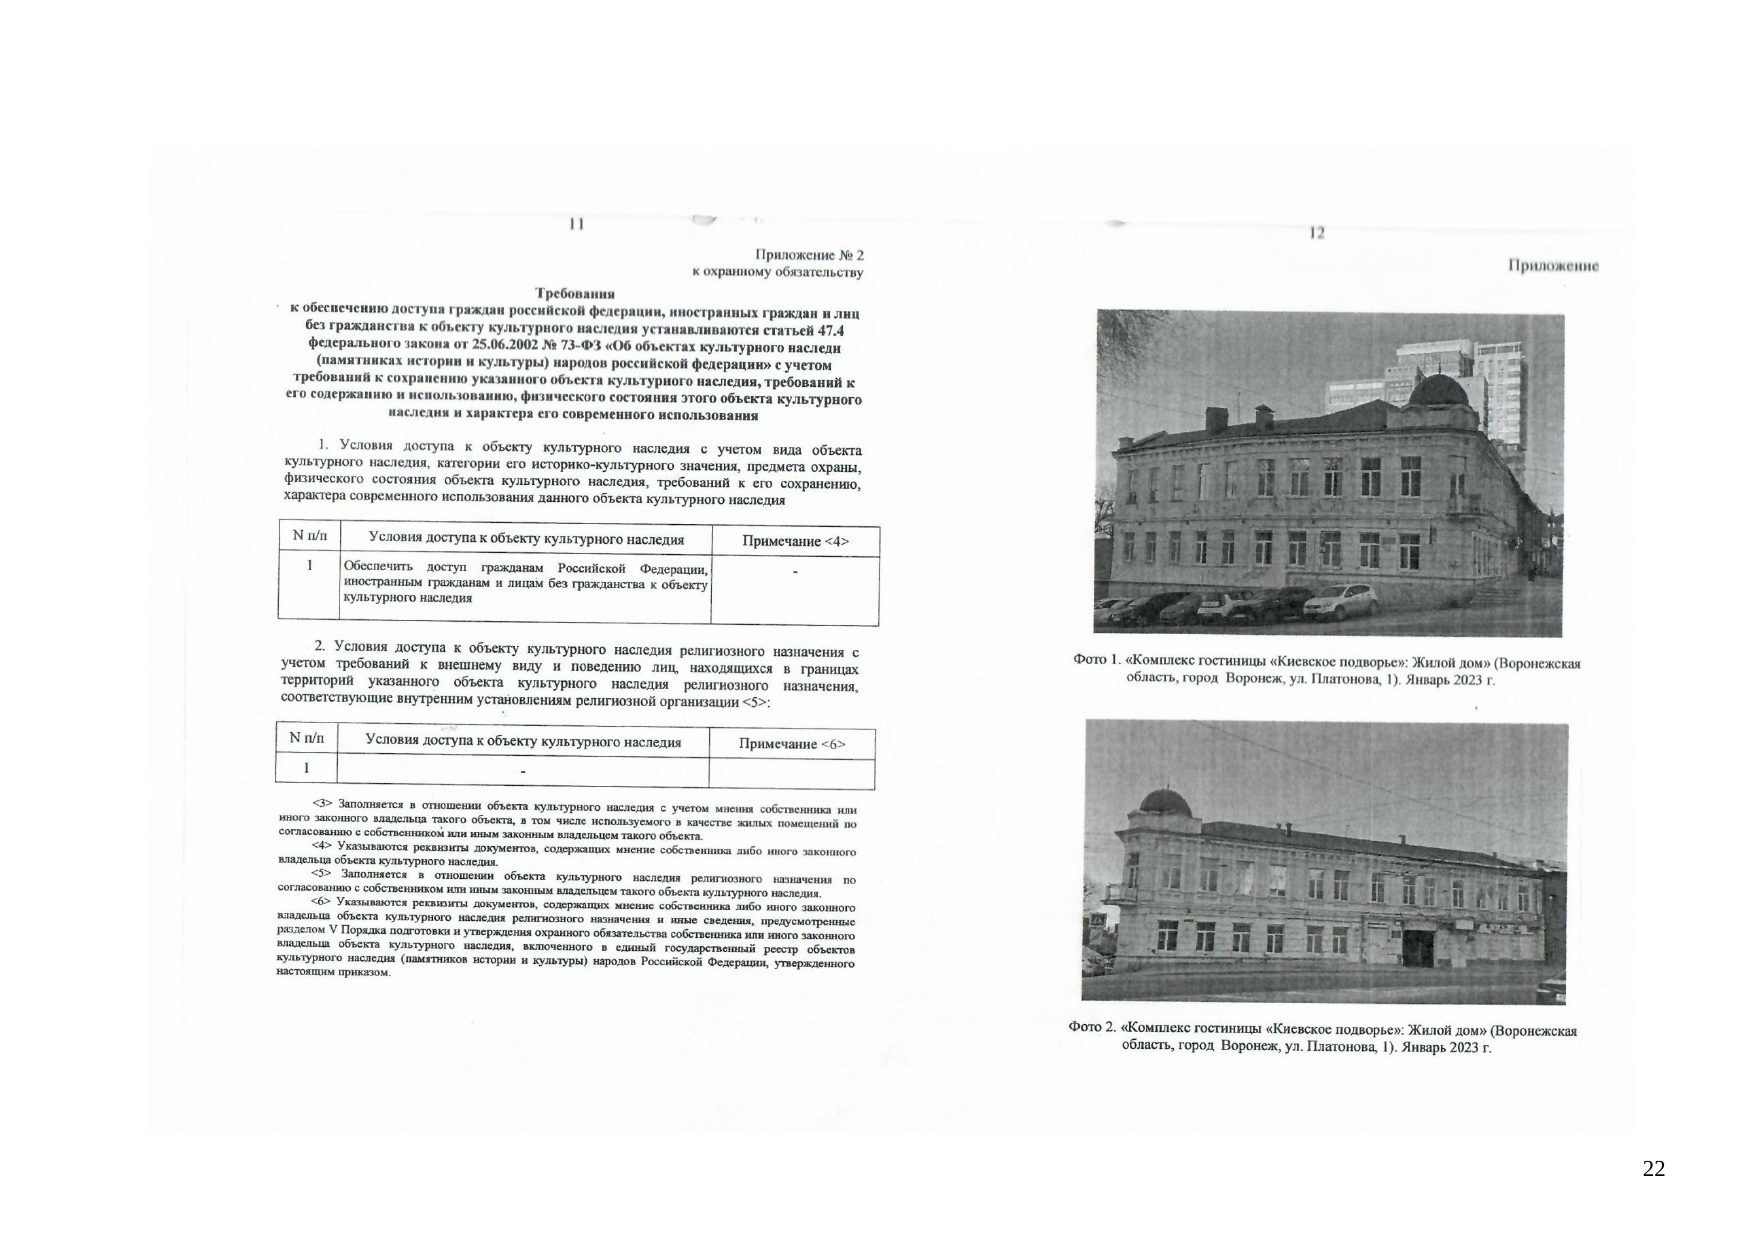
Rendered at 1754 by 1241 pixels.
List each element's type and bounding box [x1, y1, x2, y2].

picture [147, 147, 1636, 1133]
